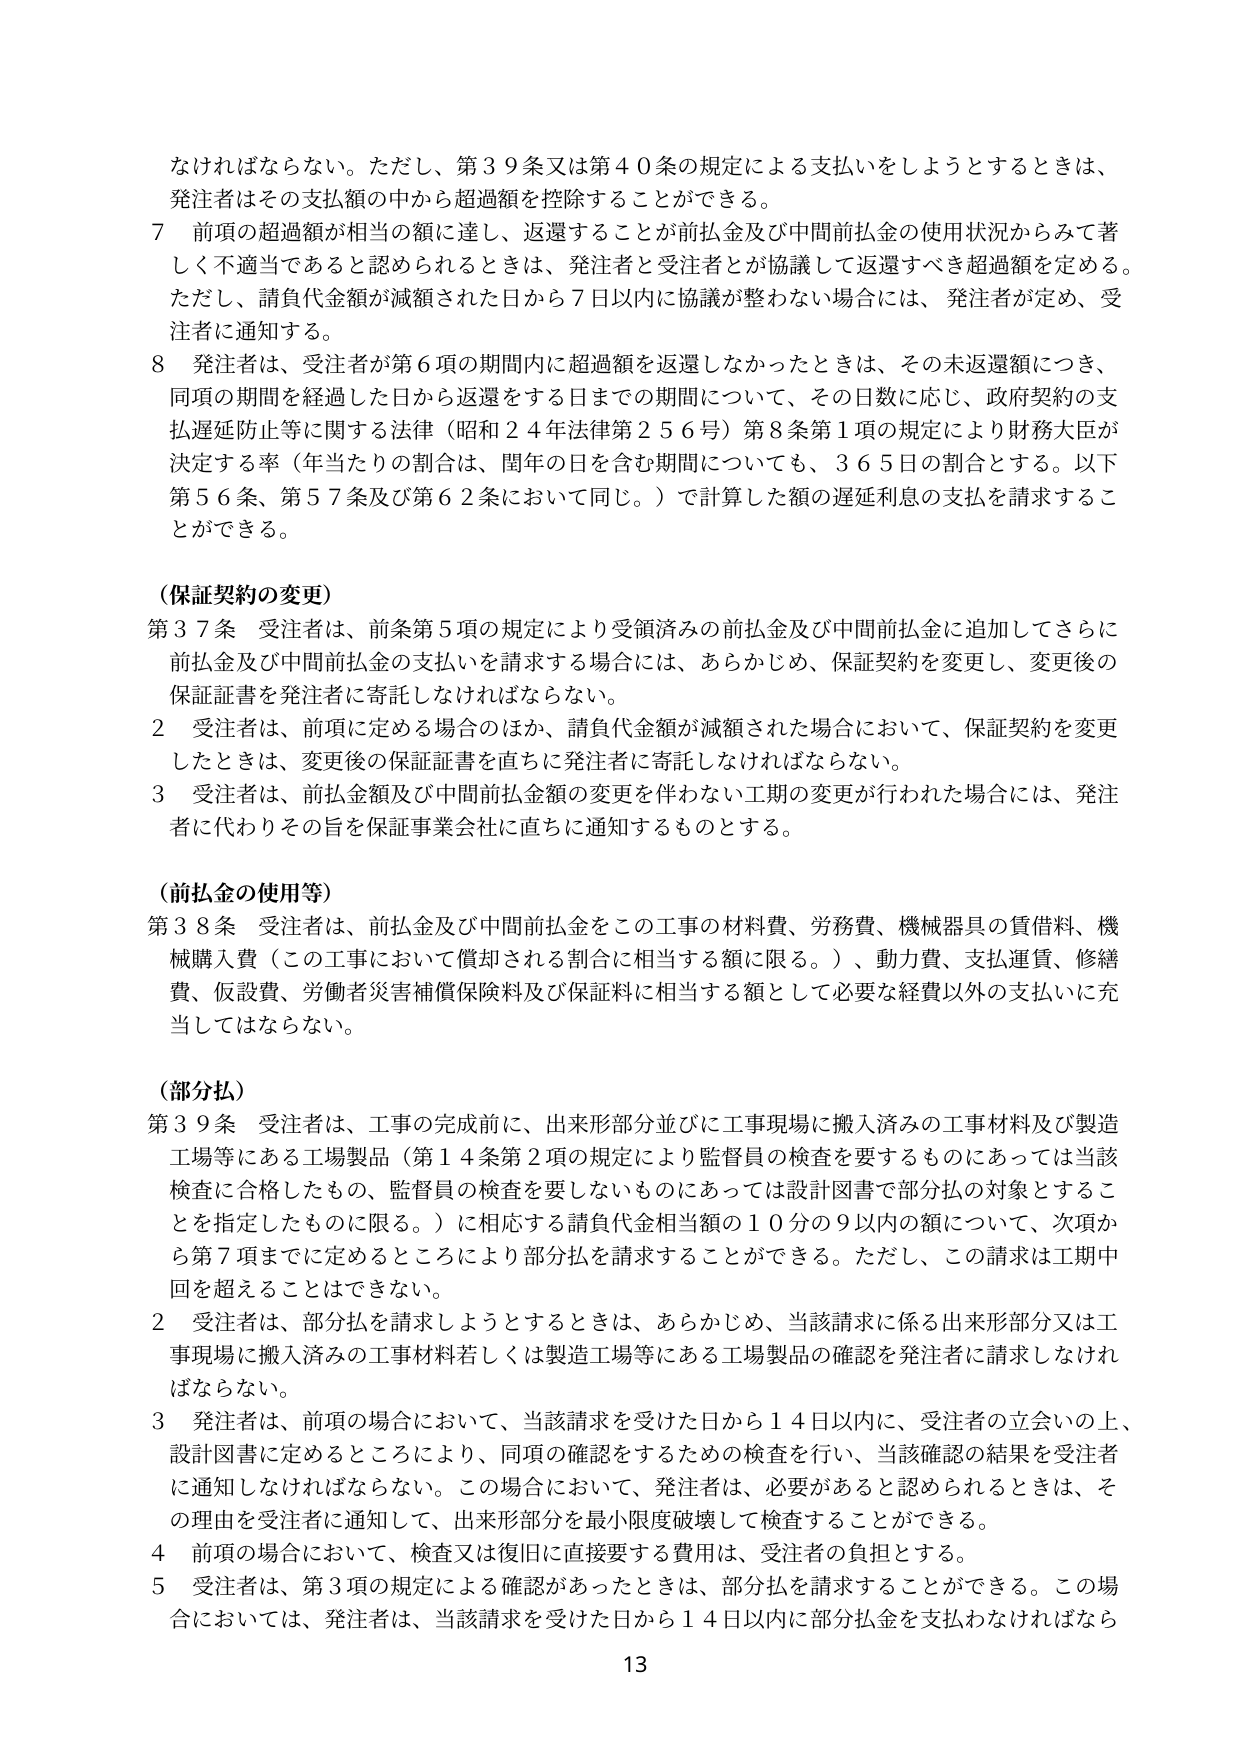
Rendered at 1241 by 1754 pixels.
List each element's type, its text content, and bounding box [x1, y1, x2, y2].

text ８ 発注者は、受注者が第６項の期間内に超過額を返還しなかったときは、その未返還額につき、同項の期間を経過した日から返還をする日までの期間について、その日数に応じ、政府契約の支払遅延防止等に関する法律（昭和２４年法律第２５６号）第８条第１項の規定により財務大臣が決定する率（年当たりの割合は、閏年の日を含む期間についても、３６５日の割合とする。以下第５６条、第５７条及び第６２条において同じ。）で計算した額の遅延利息の支払を請求することができる。 [148, 347, 1122, 545]
text 第３８条 受注者は、前払金及び中間前払金をこの工事の材料費、労務費、機械器具の賃借料、機械購入費（この工事において償却される割合に相当する額に限る。）、動力費、支払運賃、修繕費、仮設費、労働者災害補償保険料及び保証料に相当する額として必要な経費以外の支払いに充当してはならない。 [148, 908, 1122, 1040]
text ７ 前項の超過額が相当の額に達し、返還することが前払金及び中間前払金の使用状況からみて著しく不適当であると認められるときは、発注者と受注者とが協議して返還すべき超過額を定める。ただし、請負代金額が減額された日から７日以内に協議が整わない場合には、発注者が定め、受注者に通知する。 [148, 215, 1122, 347]
text （保証契約の変更） [148, 578, 1122, 611]
text （部分払） [148, 1073, 1122, 1106]
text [148, 1569, 1122, 1635]
text 第３９条 受注者は、工事の完成前に、出来形部分並びに工事現場に搬入済みの工事材料及び製造工場等にある工場製品（第１４条第２項の規定により監督員の検査を要するものにあっては当該検査に合格したもの、監督員の検査を要しないものにあっては設計図書で部分払の対象とすることを指定したものに限る。）に相応する請負代金相当額の１０分の９以内の額について、次項から第７項までに定めるところにより部分払を請求することができる。ただし、この請求は工期中 回を超えることはできない。 [148, 1106, 1122, 1304]
text ３ 発注者は、前項の場合において、当該請求を受けた日から１４日以内に、受注者の立会いの上、設計図書に定めるところにより、同項の確認をするための検査を行い、当該確認の結果を受注者に通知しなければならない。この場合において、発注者は、必要があると認められるときは、その理由を受注者に通知して、出来形部分を最小限度破壊して検査することができる。 [148, 1403, 1122, 1536]
text ２ 受注者は、部分払を請求しようとするときは、あらかじめ、当該請求に係る出来形部分又は工事現場に搬入済みの工事材料若しくは製造工場等にある工場製品の確認を発注者に請求しなければならない。 [148, 1304, 1122, 1403]
text ３ 受注者は、前払金額及び中間前払金額の変更を伴わない工期の変更が行われた場合には、発注者に代わりその旨を保証事業会社に直ちに通知するものとする。 [148, 776, 1122, 842]
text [148, 149, 1122, 215]
text ４ 前項の場合において、検査又は復旧に直接要する費用は、受注者の負担とする。 [148, 1536, 1122, 1569]
text （前払金の使用等） [148, 875, 1122, 908]
text 第３７条 受注者は、前条第５項の規定により受領済みの前払金及び中間前払金に追加してさらに前払金及び中間前払金の支払いを請求する場合には、あらかじめ、保証契約を変更し、変更後の保証証書を発注者に寄託しなければならない。 [148, 611, 1122, 710]
text ２ 受注者は、前項に定める場合のほか、請負代金額が減額された場合において、保証契約を変更したときは、変更後の保証証書を直ちに発注者に寄託しなければならない。 [148, 710, 1122, 776]
